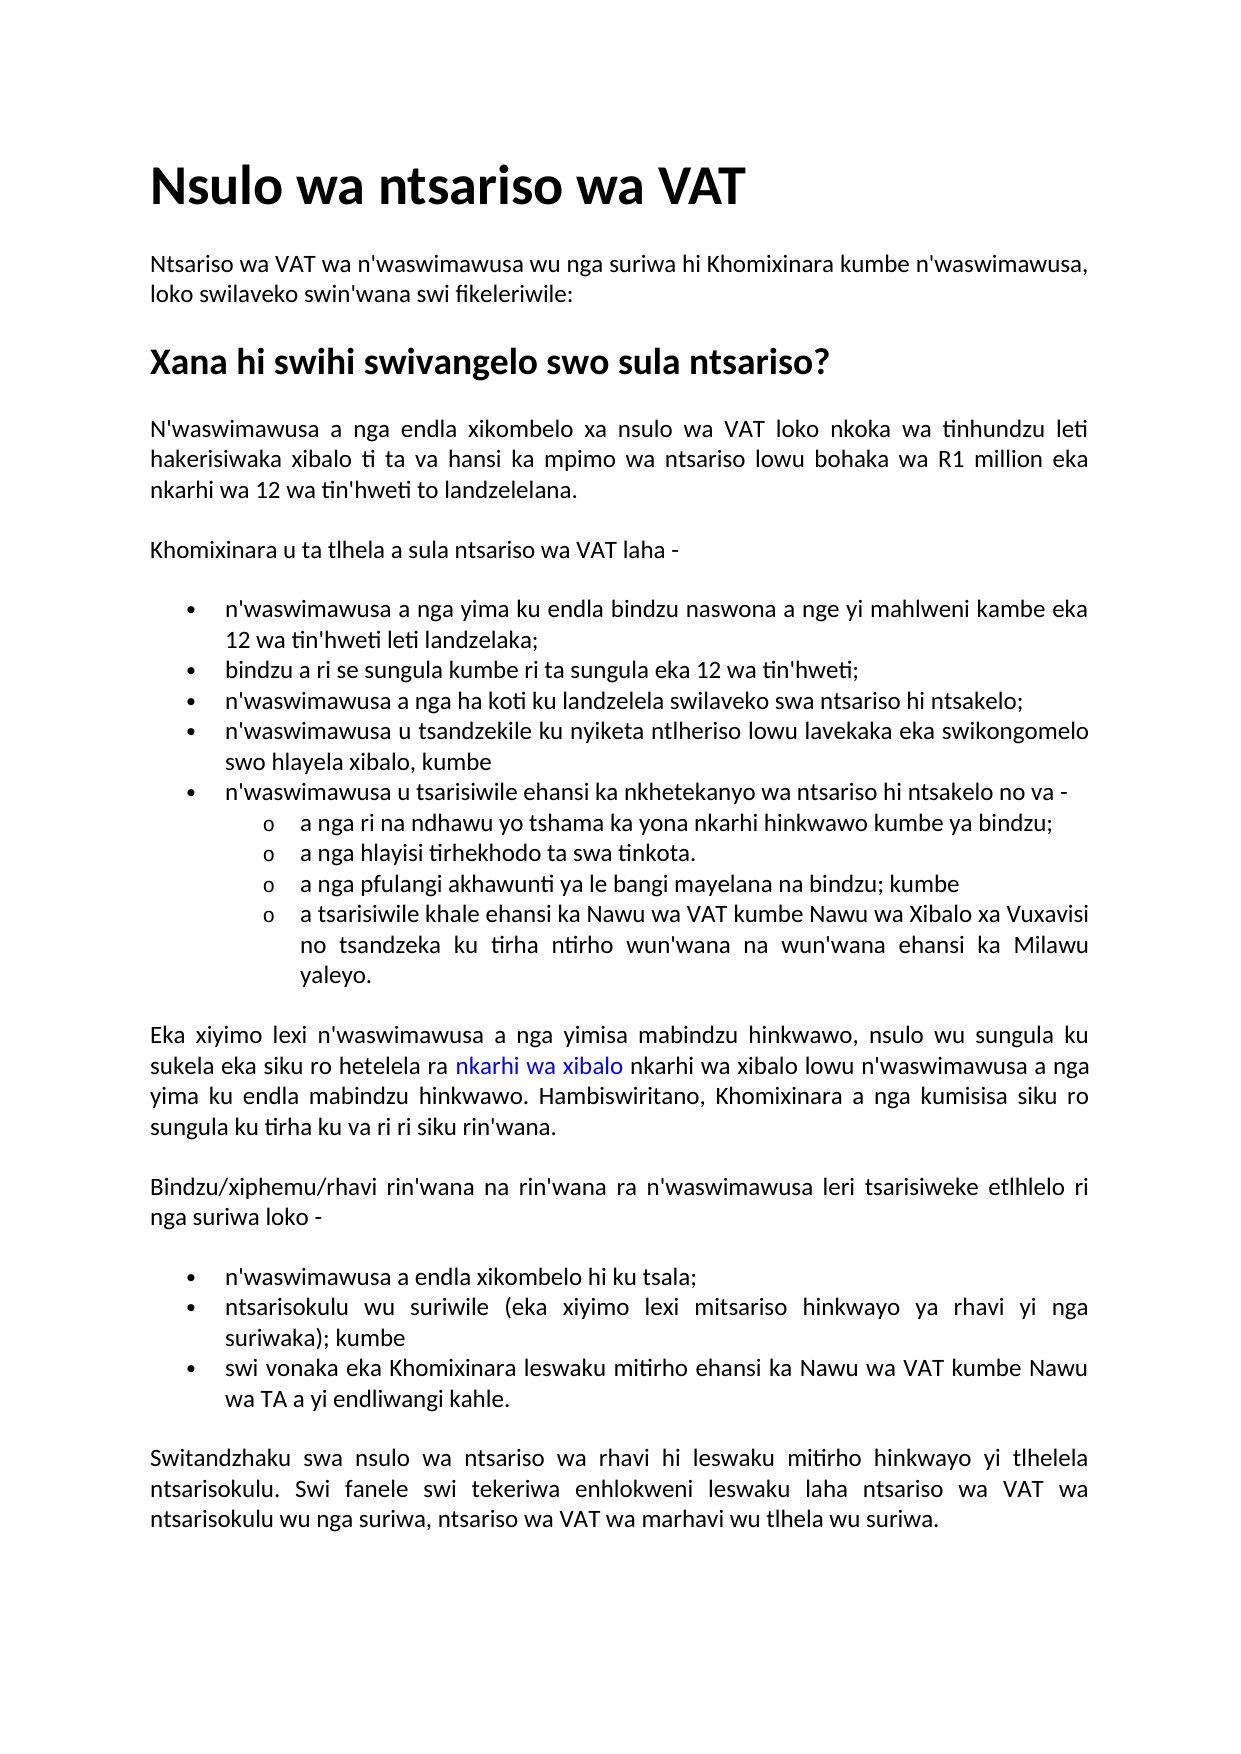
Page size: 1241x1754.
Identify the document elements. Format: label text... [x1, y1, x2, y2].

list bindzu a ri se sungula kumbe ri ta sungula eka 12 wa tin'hweti; [187, 654, 1090, 685]
list n'waswimawusa u tsandzekile ku nyiketa ntlheriso lowu lavekaka eka swikongomelo swo hlayela xibalo, kumbe [187, 716, 1090, 777]
text Nsulo wa ntsariso wa VAT [150, 150, 1090, 219]
text Khomixinara u ta tlhela a sula ntsariso wa VAT laha - [150, 534, 1090, 564]
text Xana hi swihi swivangelo swo sula ntsariso? [150, 338, 1090, 384]
text Ntsariso wa VAT wa n'waswimawusa wu nga suriwa hi Khomixinara kumbe n'waswimawusa, loko swilaveko swin'wana swi fikeleriwile: [150, 248, 1090, 309]
list swi vonaka eka Khomixinara leswaku mitirho ehansi ka Nawu wa VAT kumbe Nawu wa TA a yi endliwangi kahle. [187, 1352, 1090, 1413]
text Bindzu/xiphemu/rhavi rin'wana na rin'wana ra n'waswimawusa leri tsarisiweke etlhlelo ri nga suriwa loko - [150, 1171, 1090, 1232]
list ntsarisokulu wu suriwile (eka xiyimo lexi mitsariso hinkwayo ya rhavi yi nga suriwaka); kumbe [187, 1291, 1090, 1352]
list n'waswimawusa a endla xikombelo hi ku tsala; [187, 1261, 1090, 1291]
list n'waswimawusa a nga yima ku endla bindzu naswona a nge yi mahlweni kambe eka 12 wa tin'hweti leti landzelaka; [187, 593, 1090, 654]
list a nga pfulangi akhawunti ya le bangi mayelana na bindzu; kumbe [262, 868, 1090, 899]
text Eka xiyimo lexi n'waswimawusa a nga yimisa mabindzu hinkwawo, nsulo wu sungula ku sukela eka siku ro hetelela ra nkarhi wa xibalo nkarhi wa xibalo lowu n'waswimawusa a nga yima ku endla mabindzu hinkwawo. Hambiswiritano, Khomixinara a nga kumisisa siku ro sungula ku tirha ku va ri ri siku rin'wana. [150, 1019, 1090, 1141]
list a nga hlayisi tirhekhodo ta swa tinkota. [262, 838, 1090, 868]
list a nga ri na ndhawu yo tshama ka yona nkarhi hinkwawo kumbe ya bindzu; [262, 807, 1090, 838]
text Switandzhaku swa nsulo wa ntsariso wa rhavi hi leswaku mitirho hinkwayo yi tlhelela ntsarisokulu. Swi fanele swi tekeriwa enhlokweni leswaku laha ntsariso wa VAT wa ntsarisokulu wu nga suriwa, ntsariso wa VAT wa marhavi wu tlhela wu suriwa. [150, 1443, 1090, 1534]
list a tsarisiwile khale ehansi ka Nawu wa VAT kumbe Nawu wa Xibalo xa Vuxavisi no tsandzeka ku tirha ntirho wun'wana na wun'wana ehansi ka Milawu yaleyo. [262, 899, 1090, 990]
text N'waswimawusa a nga endla xikombelo xa nsulo wa VAT loko nkoka wa tinhundzu leti hakerisiwaka xibalo ti ta va hansi ka mpimo wa ntsariso lowu bohaka wa R1 million eka nkarhi wa 12 wa tin'hweti to landzelelana. [150, 413, 1090, 504]
list n'waswimawusa a nga ha koti ku landzelela swilaveko swa ntsariso hi ntsakelo; [187, 685, 1090, 716]
list n'waswimawusa u tsarisiwile ehansi ka nkhetekanyo wa ntsariso hi ntsakelo no va - [187, 777, 1090, 807]
